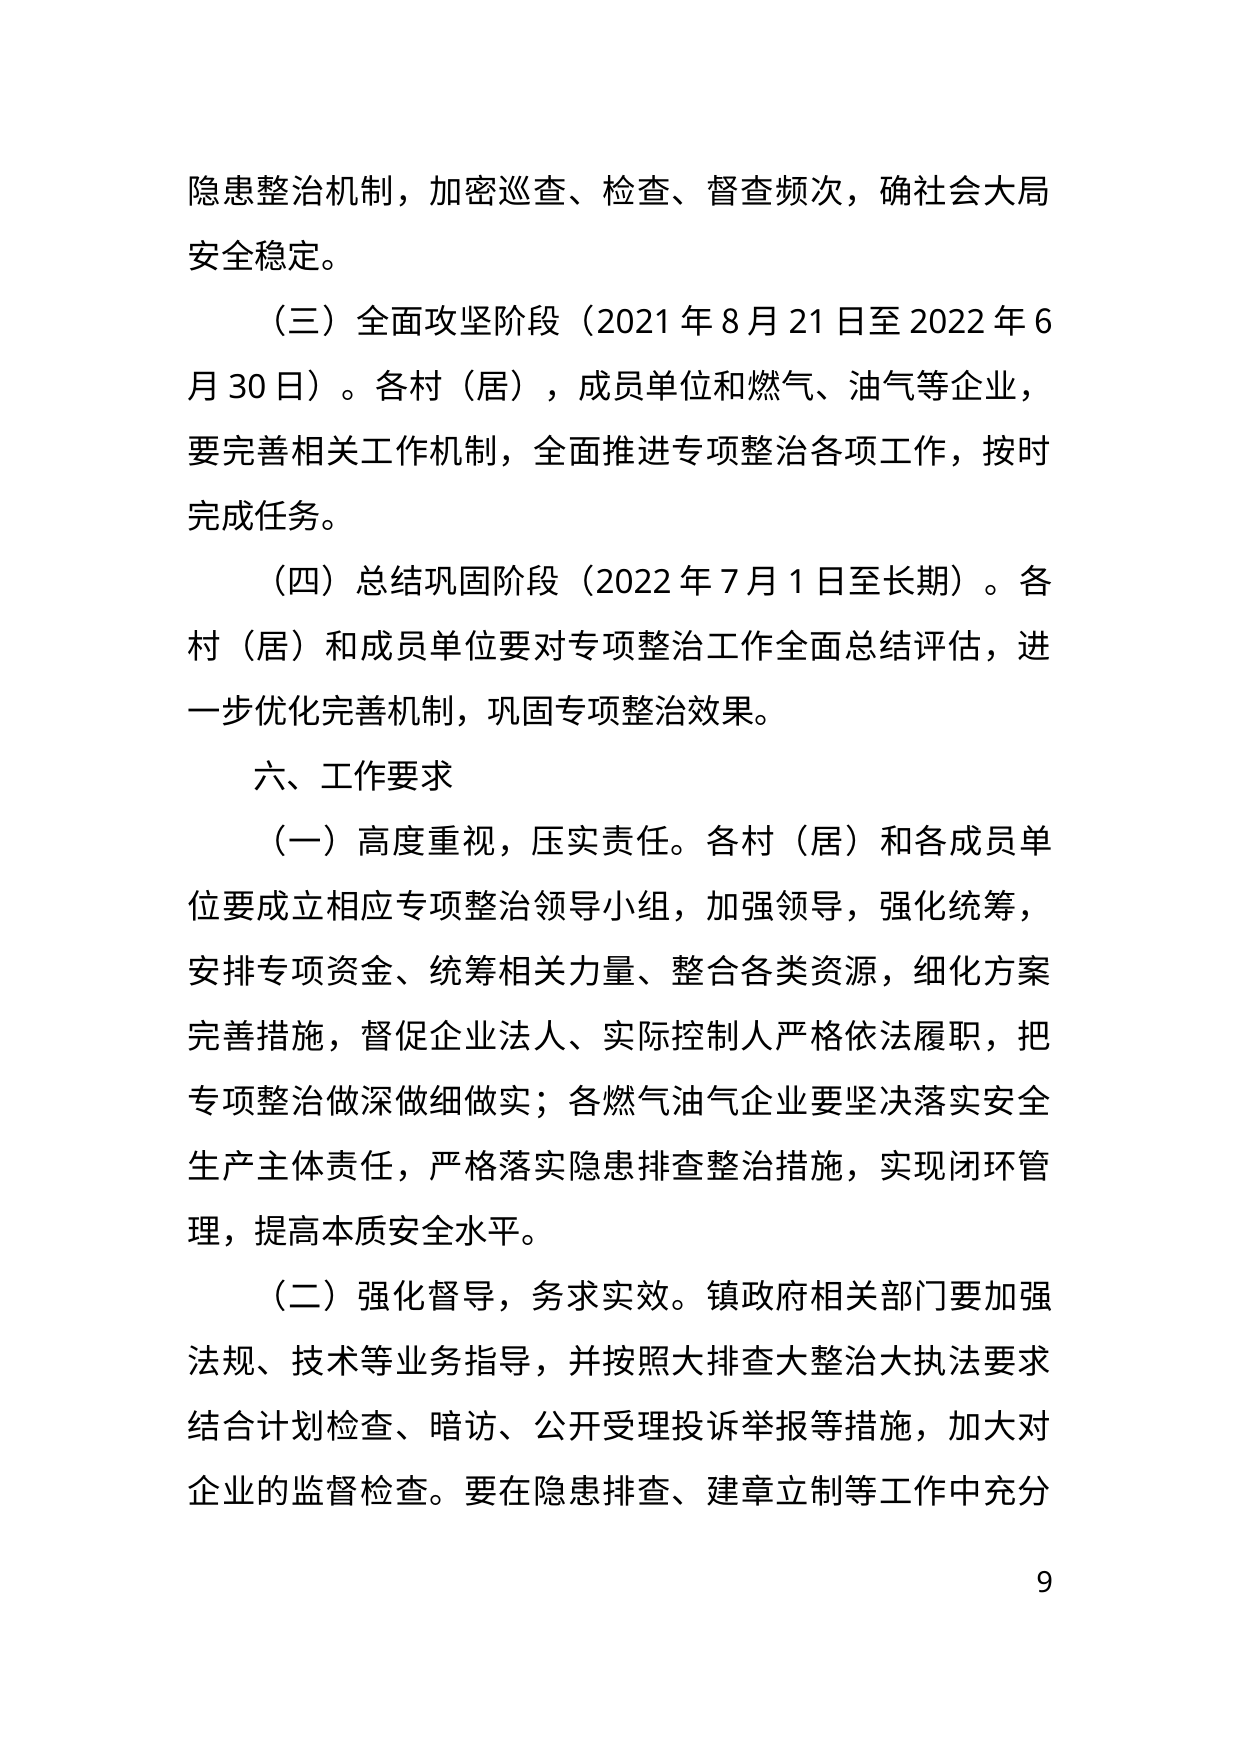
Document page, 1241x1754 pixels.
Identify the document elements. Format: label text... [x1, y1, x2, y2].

text 六、工作要求 [187, 742, 1053, 807]
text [187, 157, 1053, 287]
text （一）高度重视，压实责任。各村（居）和各成员单位要成立相应专项整治领导小组，加强领导，强化统筹，安排专项资金、统筹相关力量、整合各类资源，细化方案、完善措施，督促企业法人、实际控制人严格依法履职，把专项整治做深做细做实；各燃气油气企业要坚决落实安全生产主体责任，严格落实隐患排查整治措施，实现闭环管理，提高本质安全水平。 [187, 807, 1053, 1262]
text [187, 1262, 1053, 1522]
text （三）全面攻坚阶段（2021年8月21日至2022年6月30日）。各村（居），成员单位和燃气、油气等企业，要完善相关工作机制，全面推进专项整治各项工作，按时完成任务。 [187, 287, 1053, 547]
text （四）总结巩固阶段（2022年7月1日至长期）。各村（居）和成员单位要对专项整治工作全面总结评估，进一步优化完善机制，巩固专项整治效果。 [187, 547, 1053, 742]
